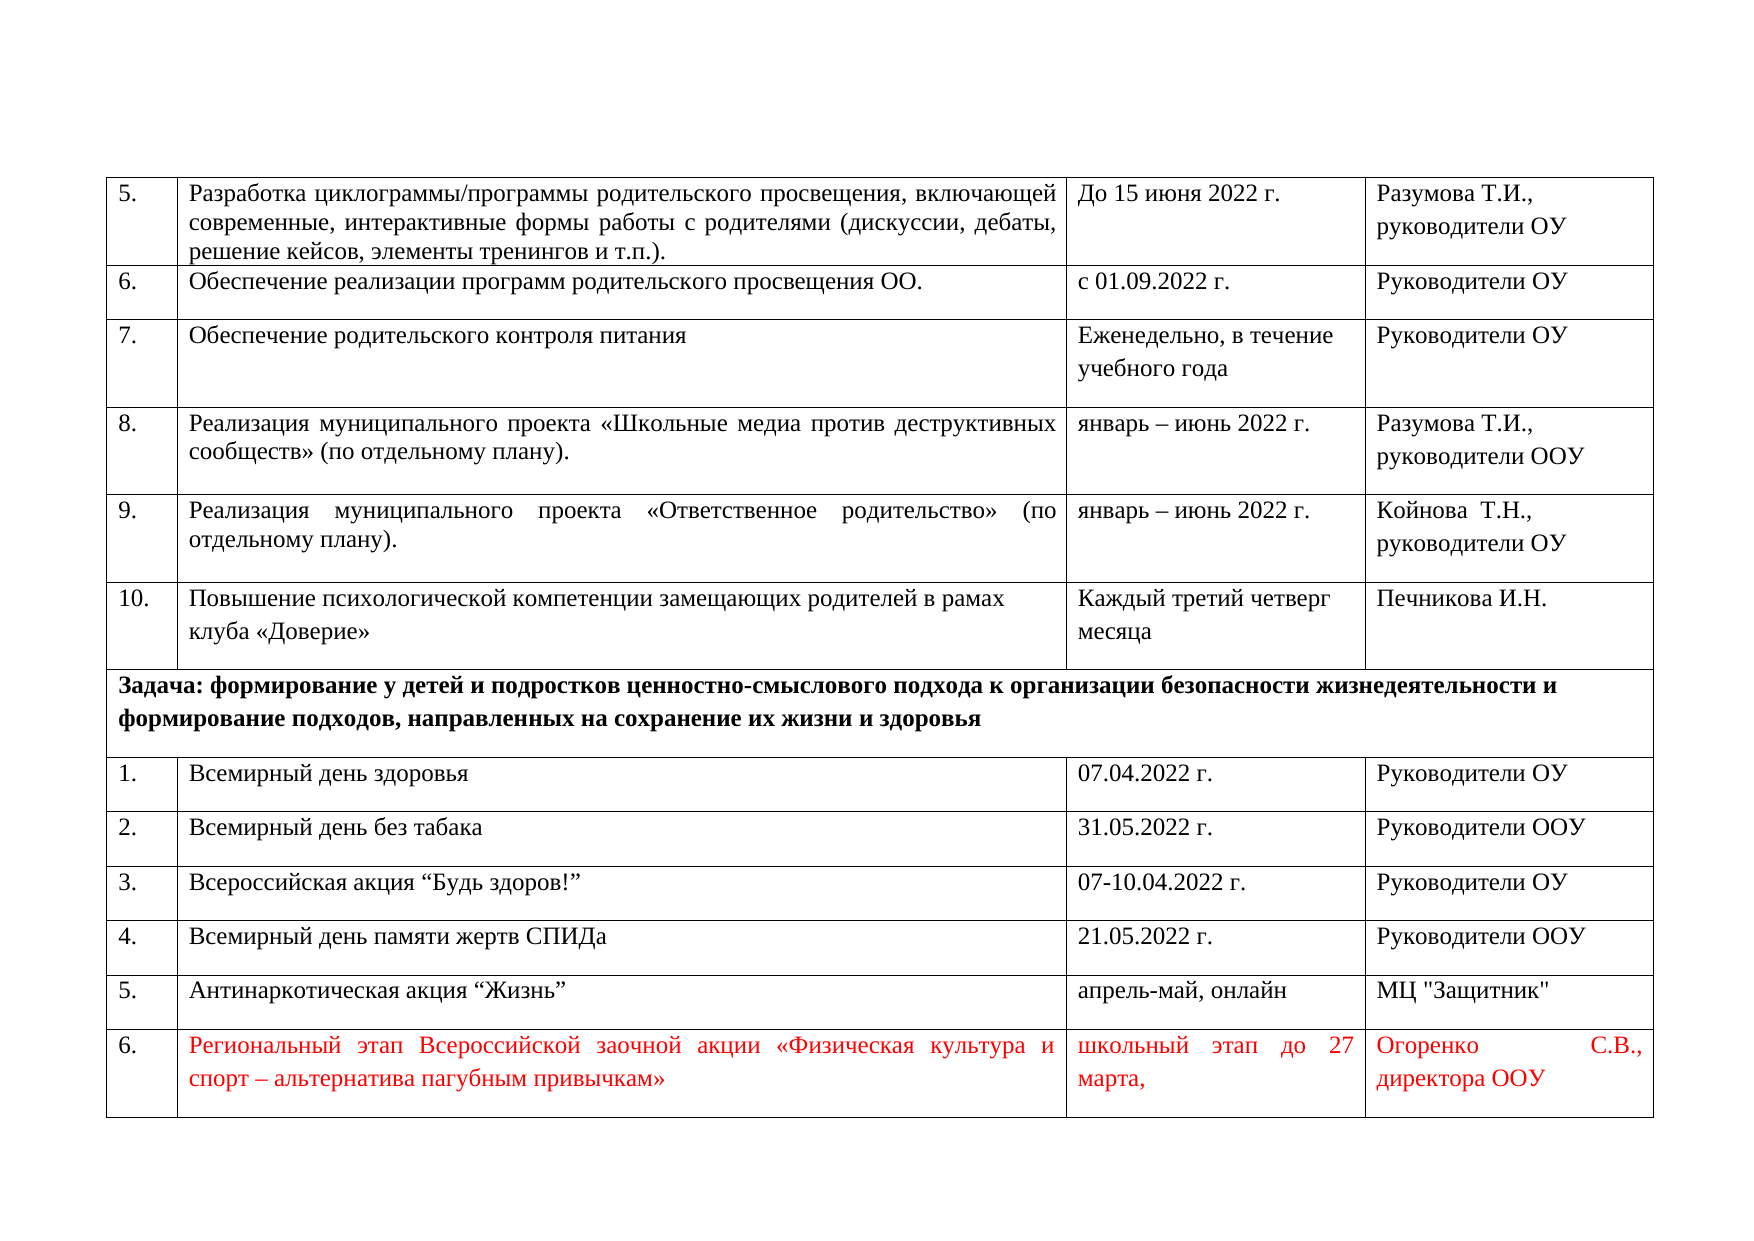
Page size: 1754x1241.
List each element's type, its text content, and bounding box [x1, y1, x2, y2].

table_cell [107, 178, 177, 265]
table_cell МЦ "Защитник" [1366, 976, 1653, 1029]
table_cell Печникова И.Н. [1366, 583, 1653, 669]
table_cell Еженедельно, в течение учебного года [1067, 320, 1365, 407]
table_cell Реализация муниципального проекта «Школьные медиа против деструктивных сообществ» (по отдельному плану). [178, 408, 1066, 494]
table_cell Руководители ОУ [1366, 867, 1653, 920]
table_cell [1366, 178, 1653, 265]
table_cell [1366, 1030, 1653, 1117]
table_cell январь – июнь 2022 г. [1067, 408, 1365, 494]
table_cell Разработка циклограммы/программы родительского просвещения, включающей современные, интерактивные формы работы с родителями (дискуссии, дебаты, решение кейсов, элементы тренингов и т.п.). [178, 178, 1066, 265]
table_cell Всемирный день без табака [178, 812, 1066, 866]
table_cell [107, 867, 177, 920]
table_cell 07.04.2022 г. [1067, 758, 1365, 811]
table_cell Руководители ОУ [1366, 758, 1653, 811]
table_cell Руководители ООУ [1366, 921, 1653, 974]
table_cell [107, 921, 177, 974]
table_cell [1067, 1030, 1365, 1117]
table_cell Обеспечение реализации программ родительского просвещения ОО. [178, 266, 1066, 319]
table_cell Койнова Т.Н., руководители ОУ [1366, 495, 1653, 582]
table_cell Всероссийская акция “Будь здоров!” [178, 867, 1066, 920]
table_cell январь – июнь 2022 г. [1067, 495, 1365, 582]
table_cell Всемирный день памяти жертв СПИДа [178, 921, 1066, 974]
table_cell [107, 408, 177, 494]
table_cell Разумова Т.И., руководители ООУ [1366, 408, 1653, 494]
table_cell До 15 июня 2022 г. [1067, 178, 1365, 265]
table_cell [107, 1030, 177, 1117]
table_cell [107, 266, 177, 319]
table_cell [107, 976, 177, 1029]
table_cell Реализация муниципального проекта «Ответственное родительство» (по отдельному плану). [178, 495, 1066, 582]
table_cell Каждый третий четверг месяца [1067, 583, 1365, 669]
table_cell Руководители ООУ [1366, 812, 1653, 866]
table_cell Антинаркотическая акция “Жизнь” [178, 976, 1066, 1029]
table_cell [107, 320, 177, 407]
table_cell 31.05.2022 г. [1067, 812, 1365, 866]
table_cell Повышение психологической компетенции замещающих родителей в рамах клуба «Доверие» [178, 583, 1066, 669]
table_cell Руководители ОУ [1366, 320, 1653, 407]
table_cell Задача: формирование у детей и подростков ценностно-смыслового подхода к организации безопасности жизнедеятельности и формирование подходов, направленных на сохранение их жизни и здоровья [107, 670, 1653, 757]
table_cell [107, 495, 177, 582]
table_cell 07-10.04.2022 г. [1067, 867, 1365, 920]
table_cell [107, 758, 177, 811]
table_cell Всемирный день здоровья [178, 758, 1066, 811]
table_cell апрель-май, онлайн [1067, 976, 1365, 1029]
table_cell [107, 812, 177, 866]
table_cell Обеспечение родительского контроля питания [178, 320, 1066, 407]
table_cell [107, 583, 177, 669]
table_cell Руководители ОУ [1366, 266, 1653, 319]
table_cell 21.05.2022 г. [1067, 921, 1365, 974]
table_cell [178, 1030, 1066, 1117]
table_cell с 01.09.2022 г. [1067, 266, 1365, 319]
